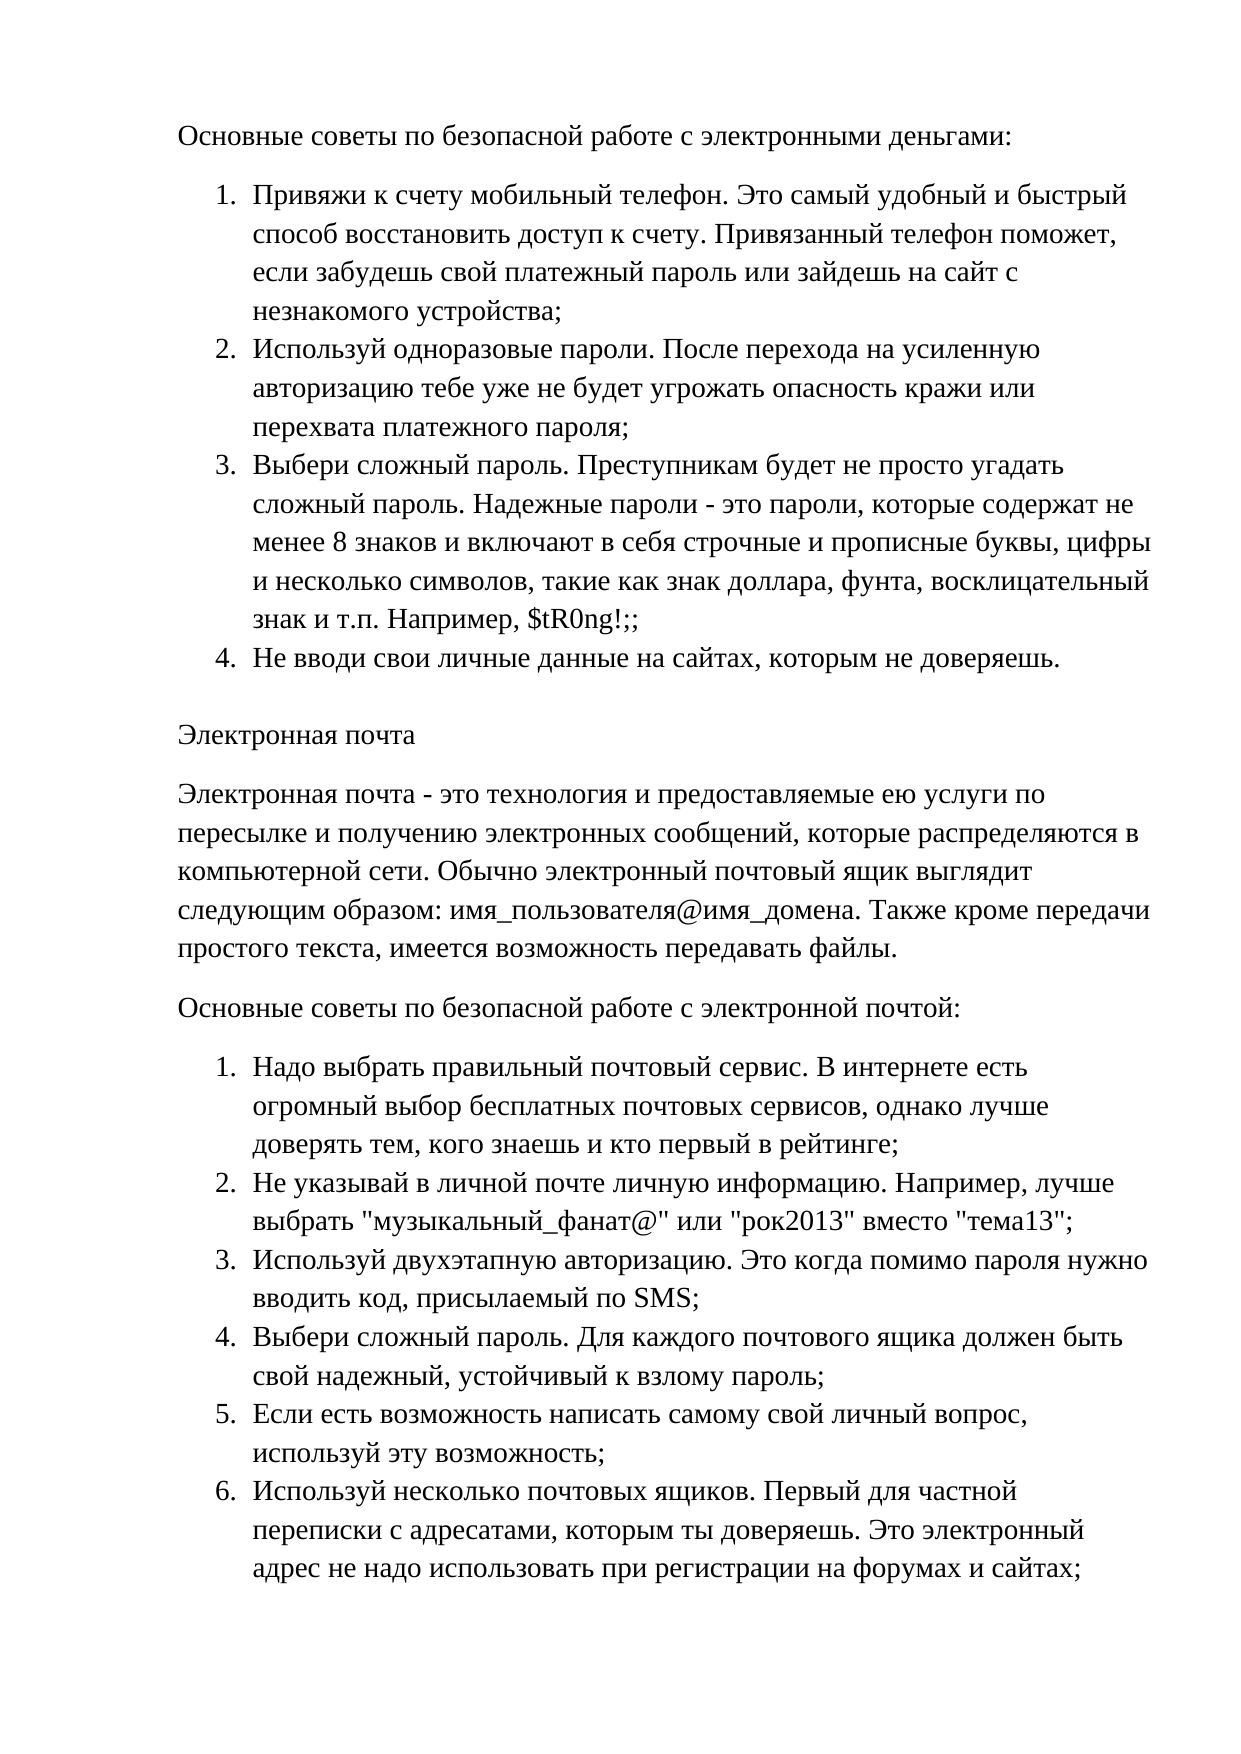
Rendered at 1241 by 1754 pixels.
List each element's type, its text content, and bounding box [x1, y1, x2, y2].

list Выбери сложный пароль. Для каждого почтового ящика должен быть свой надежный, устойчивый к взлому пароль; [215, 1319, 1152, 1391]
list Не вводи свои личные данные на сайтах, которым не доверяешь. [215, 640, 1152, 673]
list Используй одноразовые пароли. После перехода на усиленную авторизацию тебе уже не будет угрожать опасность кражи или перехвата платежного пароля; [215, 332, 1152, 442]
text Электронная почта - это технология и предоставляемые ею услуги по пересылке и получению электронных сообщений, которые распределяются в компьютерной сети. Обычно электронный почтовый ящик выглядит следующим образом: имя_пользователя@имя_домена. Также кроме передачи простого текста, имеется возможность передавать файлы. [177, 776, 1152, 964]
list Надо выбрать правильный почтовый сервис. В интернете есть огромный выбор бесплатных почтовых сервисов, однако лучше доверять тем, кого знаешь и кто первый в рейтинге; [215, 1049, 1152, 1160]
list Привяжи к счету мобильный телефон. Это самый удобный и быстрый способ восстановить доступ к счету. Привязанный телефон поможет, если забудешь свой платежный пароль или зайдешь на сайт с незнакомого устройства; [215, 177, 1152, 327]
list Используй двухэтапную авторизацию. Это когда помимо пароля нужно вводить код, присылаемый по SMS; [215, 1242, 1152, 1314]
list Если есть возможность написать самому свой личный вопрос, используй эту возможность; [215, 1396, 1152, 1468]
text Основные советы по безопасной работе с электронной почтой: [177, 990, 1152, 1023]
list Не указывай в личной почте личную информацию. Например, лучше выбрать "музыкальный_фанат@" или "рок2013" вместо "тема13"; [215, 1165, 1152, 1237]
text Основные советы по безопасной работе с электронными деньгами: [177, 118, 1152, 152]
list Используй несколько почтовых ящиков. Первый для частной переписки с адресатами, которым ты доверяешь. Это электронный адрес не надо использовать при регистрации на форумах и сайтах; [215, 1473, 1152, 1584]
text Электронная почта [177, 717, 1152, 751]
list Выбери сложный пароль. Преступникам будет не просто угадать сложный пароль. Надежные пароли - это пароли, которые содержат не менее 8 знаков и включают в себя строчные и прописные буквы, цифры и несколько символов, такие как знак доллара, фунта, восклицательный знак и т.п. Например, $tR0ng!;; [215, 447, 1152, 635]
